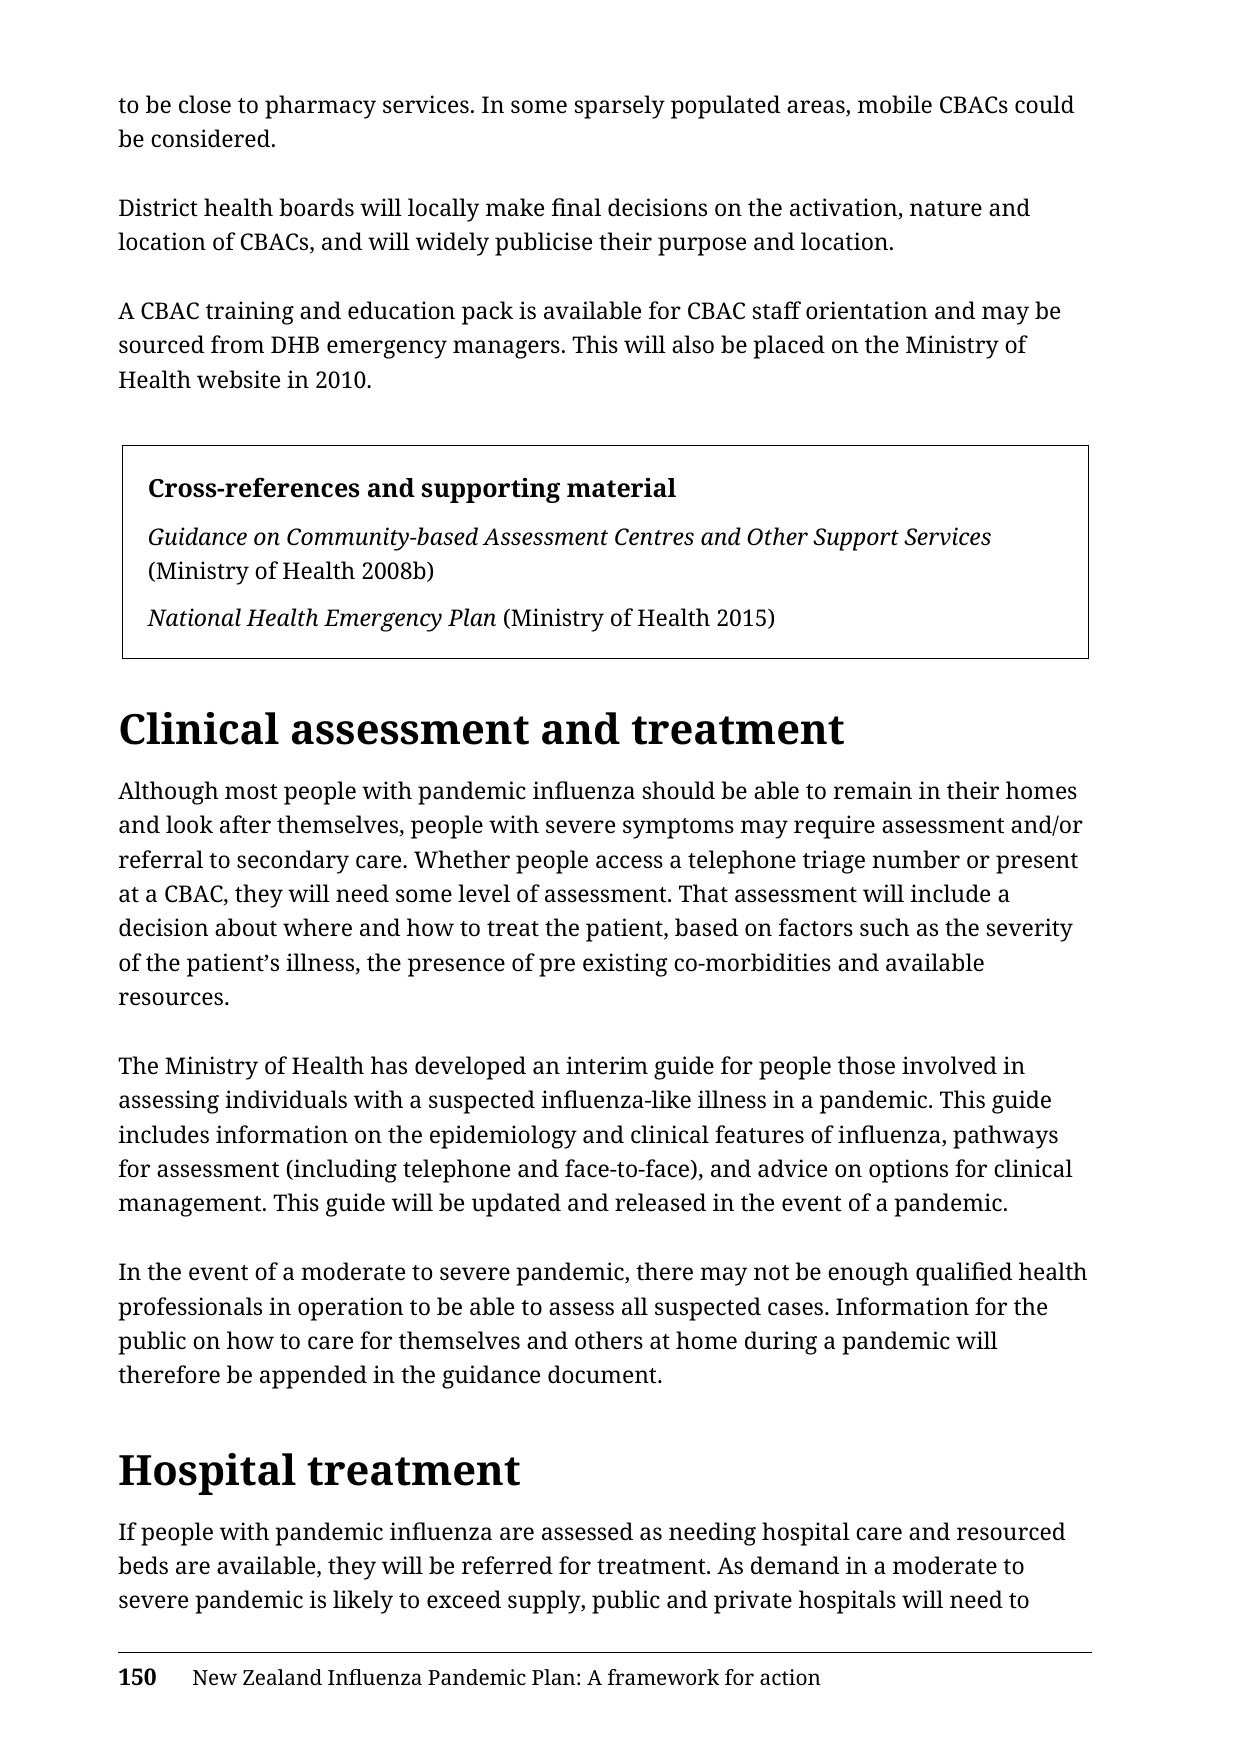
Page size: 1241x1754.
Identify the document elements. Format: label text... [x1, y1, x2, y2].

subtitle Clinical assessment and treatment [118, 700, 1092, 757]
text Guidance on Community-based Assessment Centres and Other Support Services (Ministry of Health 2008b) [123, 495, 1088, 576]
text National Health Emergency Plan (Ministry of Health 2015) [123, 576, 1088, 658]
subtitle Hospital treatment [118, 1441, 1092, 1497]
text The Ministry of Health has developed an interim guide for people those involved in assessing individuals with a suspected influenza-like illness in a pandemic. This guide includes information on the epidemiology and clinical features of influenza, pathways for assessment (including telephone and face-to-face), and advice on options for clinical management. This guide will be updated and released in the event of a pandemic. [118, 1050, 1092, 1219]
subtitle Cross-references and supporting material [123, 446, 1088, 495]
text In the event of a moderate to severe pandemic, there may not be enough qualified health professionals in operation to be able to assess all suspected cases. Information for the public on how to care for themselves and others at home during a pandemic will therefore be appended in the guidance document. [118, 1256, 1092, 1391]
text District health boards will locally make final decisions on the activation, nature and location of CBACs, and will widely publicise their purpose and location. [118, 192, 1092, 257]
text Although most people with pandemic influenza should be able to remain in their homes and look after themselves, people with severe symptoms may require assessment and/or referral to secondary care. Whether people access a telephone triage number or present at a CBAC, they will need some level of assessment. That assessment will include a decision about where and how to treat the patient, based on factors such as the severity of the patient’s illness, the presence of pre existing co-morbidities and available resources. [118, 775, 1092, 1012]
text A CBAC training and education pack is available for CBAC staff orientation and may be sourced from DHB emergency managers. This will also be placed on the Ministry of Health website in 2010. [118, 295, 1092, 395]
